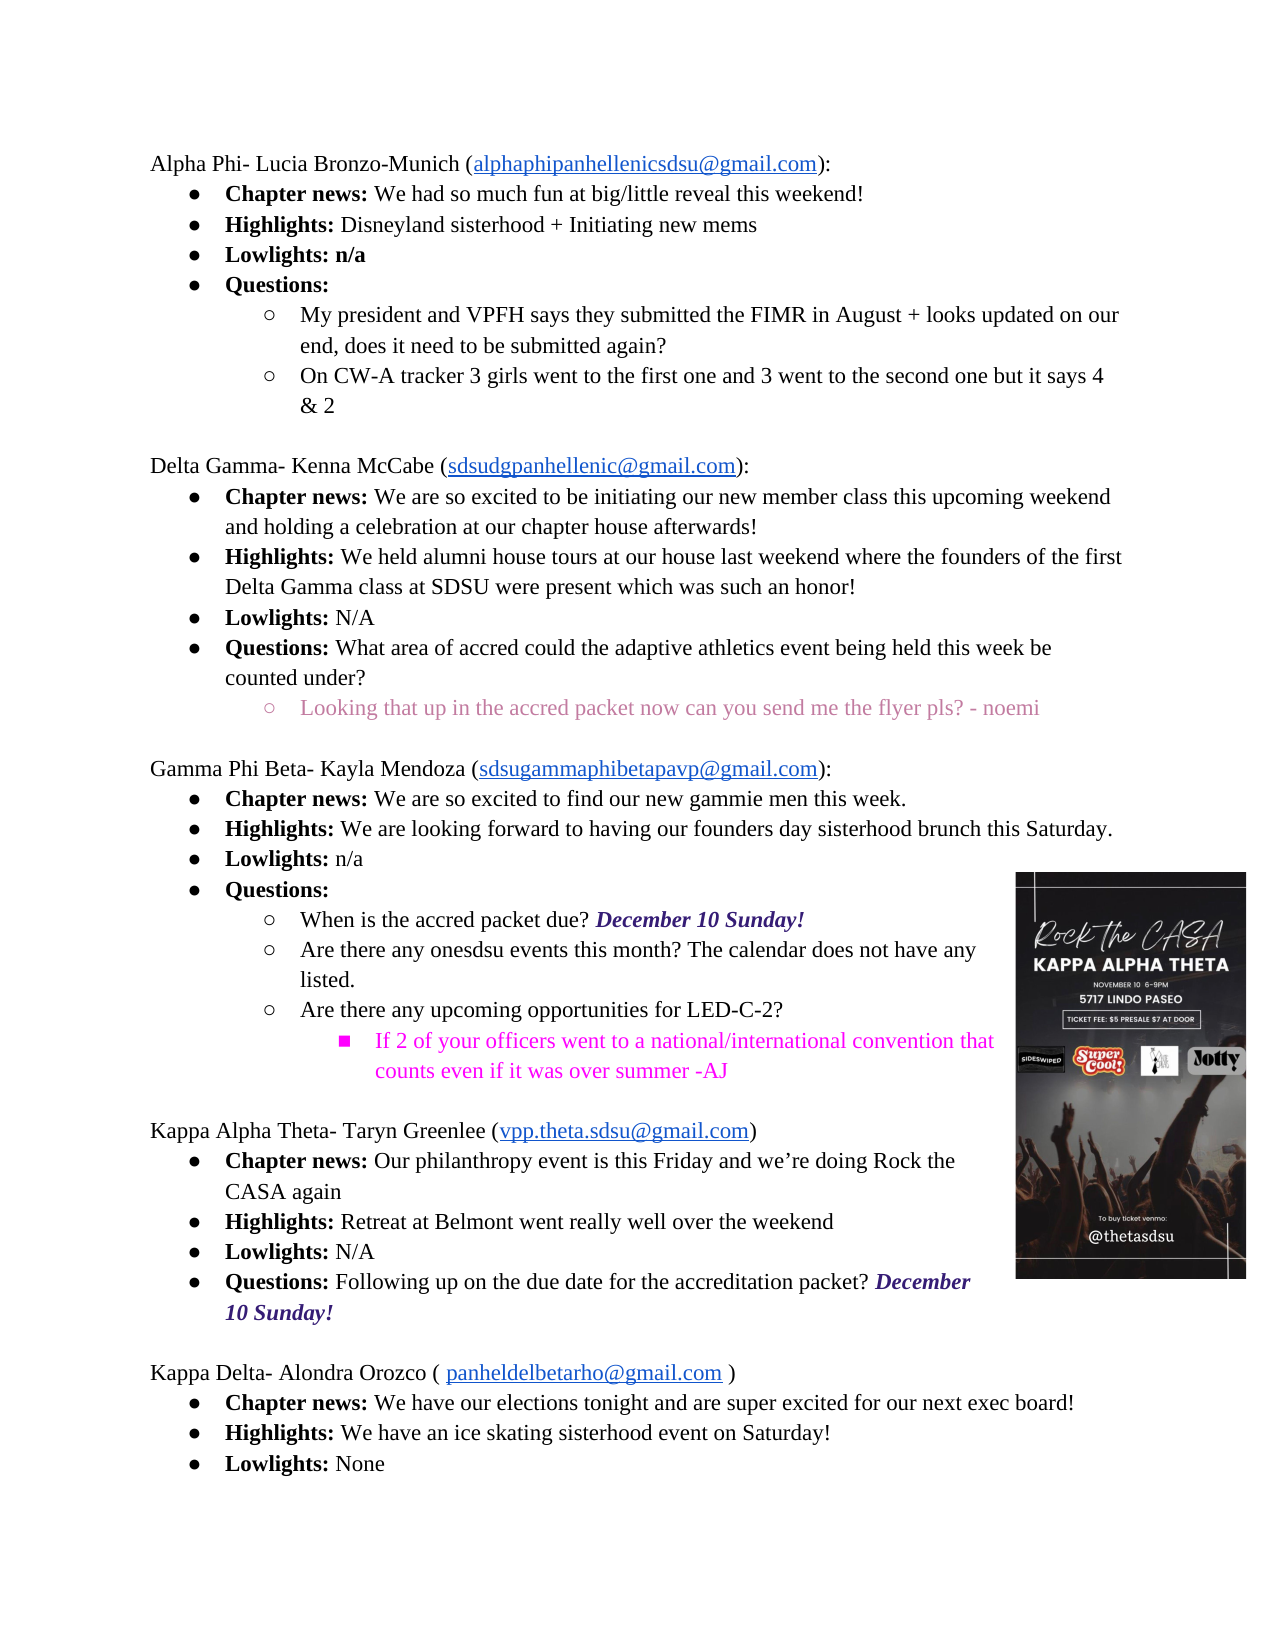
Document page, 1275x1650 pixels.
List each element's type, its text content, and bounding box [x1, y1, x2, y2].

list Lowlights: n/a [187, 241, 1125, 267]
list Highlights: We are looking forward to having our founders day sisterhood brunch this Saturday. [187, 815, 1125, 841]
list Chapter news: We have our elections tonight and are super excited for our next exec board! [187, 1389, 1125, 1416]
list Lowlights: None [187, 1449, 1125, 1476]
list Are there any upcoming opportunities for LED-C-2? [262, 996, 1015, 1023]
list Chapter news: We are so excited to be initiating our new member class this upcoming weekend and holding a celebration at our chapter house afterwards! [187, 483, 1125, 539]
list Are there any onesdsu events this month? The calendar does not have any listed. [262, 936, 1015, 993]
list Lowlights: N/A [187, 1238, 1015, 1264]
text Kappa Alpha Theta- Taryn Greenlee (vpp.theta.sdsu@gmail.com) [150, 1117, 1015, 1144]
list Questions: What area of accred could the adaptive athletics event being held this week be counted under? [187, 634, 1125, 690]
list Questions: [187, 876, 1015, 902]
list Highlights: We held alumni house tours at our house last weekend where the founders of the first Delta Gamma class at SDSU were present which was such an honor! [187, 543, 1125, 600]
list Questions: Following up on the due date for the accreditation packet? December 10 Sunday! [187, 1268, 1125, 1325]
list Lowlights: N/A [187, 603, 1125, 630]
list My president and VPFH says they submitted the FIMR in August + looks updated on our end, does it need to be submitted again? [262, 301, 1125, 358]
list If 2 of your officers went to a national/international convention that counts even if it was over summer -AJ [337, 1027, 1015, 1083]
list On CW-A tracker 3 girls went to the first one and 3 went to the second one but it says 4 & 2 [262, 362, 1125, 418]
list Questions: [187, 271, 1125, 298]
picture [1015, 872, 1247, 1279]
text Gamma Phi Beta- Kayla Mendoza (sdsugammaphibetapavp@gmail.com): [150, 754, 1125, 781]
list Highlights: We have an ice skating sisterhood event on Saturday! [187, 1419, 1125, 1446]
list Looking that up in the accred packet now can you send me the flyer pls? - noemi [262, 694, 1125, 721]
text Delta Gamma- Kenna McCabe (sdsudgpanhellenic@gmail.com): [150, 452, 1125, 479]
text Alpha Phi- Lucia Bronzo-Munich (alphaphipanhellenicsdsu@gmail.com): [150, 150, 1125, 176]
list When is the accred packet due? December 10 Sunday! [262, 906, 1015, 932]
list Lowlights: n/a [187, 845, 1125, 872]
list Highlights: Disneyland sisterhood + Initiating new mems [187, 211, 1125, 237]
list Chapter news: We had so much fun at big/little reveal this weekend! [187, 180, 1125, 207]
list Chapter news: Our philanthropy event is this Friday and we’re doing Rock the CASA again [187, 1147, 1015, 1204]
text Kappa Delta- Alondra Orozco ( panheldelbetarho@gmail.com ) [150, 1359, 1125, 1385]
list Chapter news: We are so excited to find our new gammie men this week. [187, 785, 1125, 811]
list Highlights: Retreat at Belmont went really well over the weekend [187, 1208, 1015, 1234]
